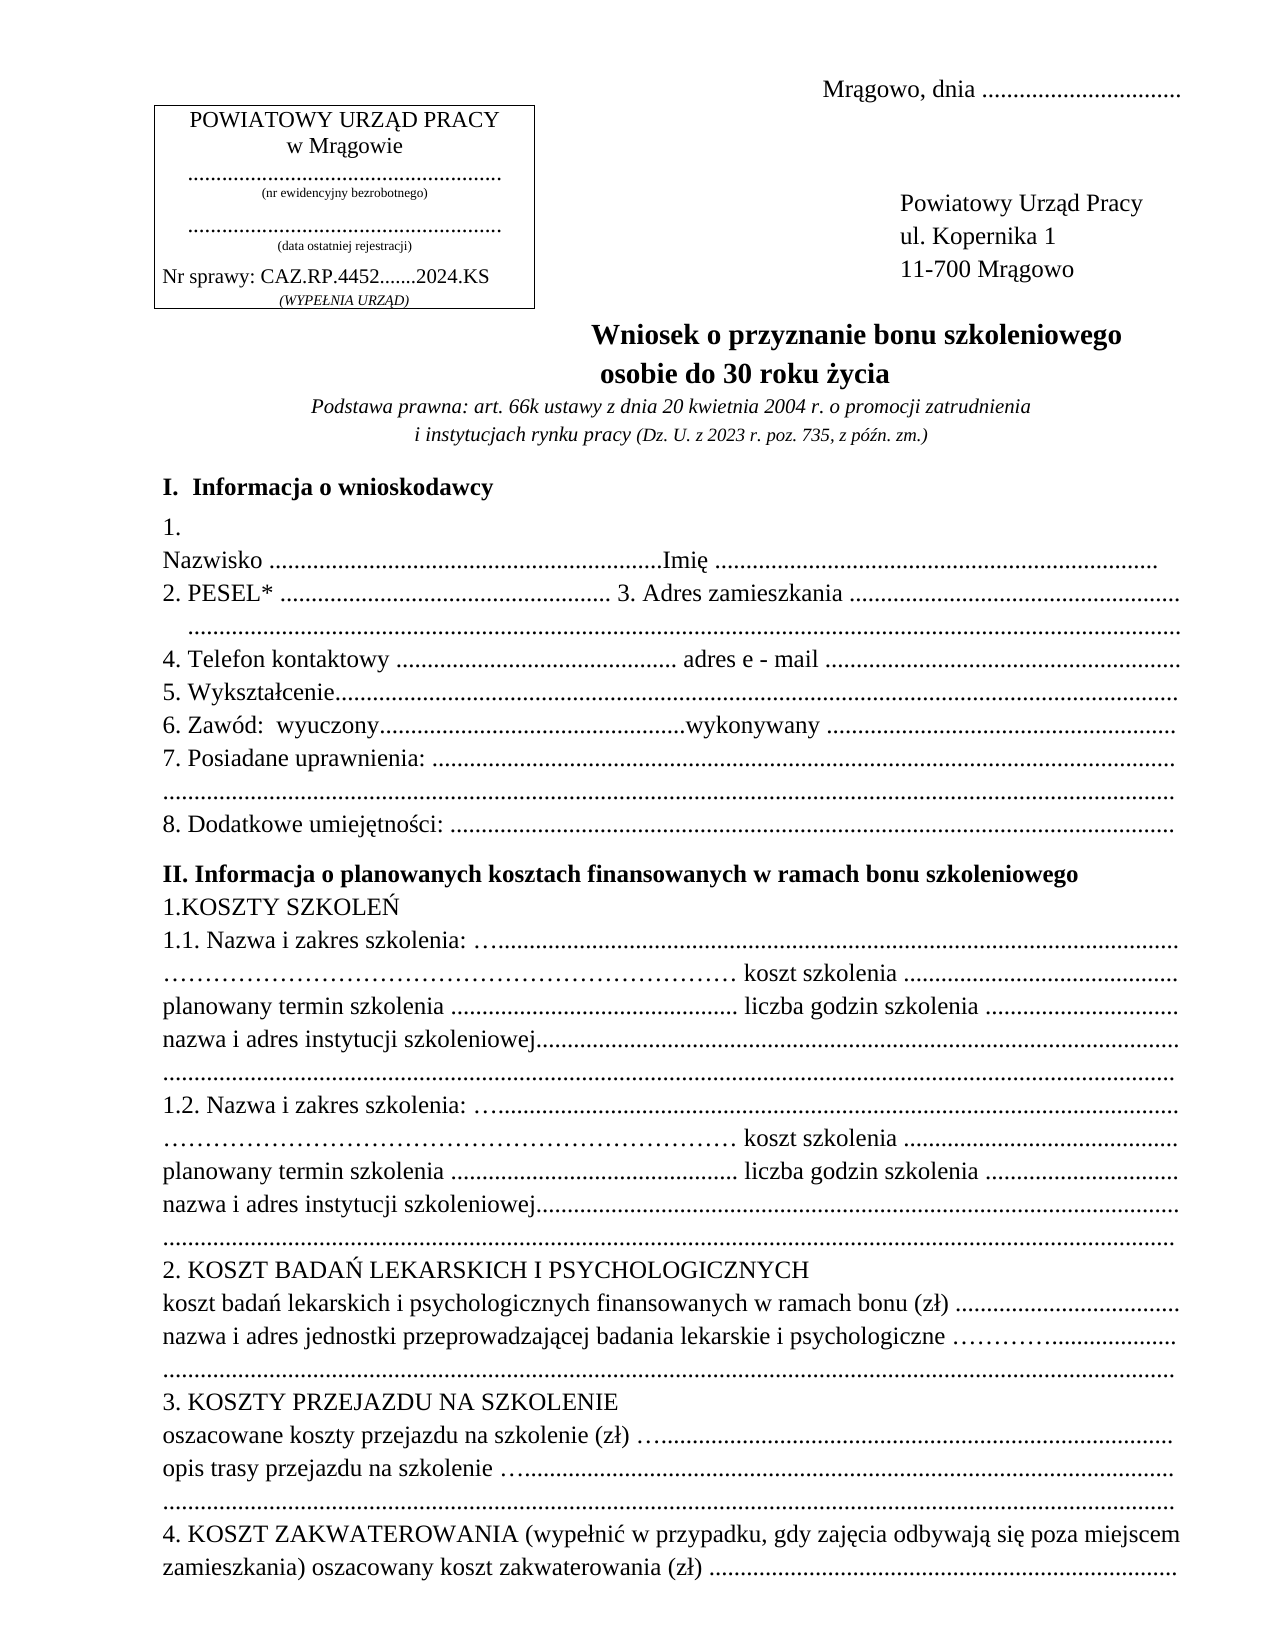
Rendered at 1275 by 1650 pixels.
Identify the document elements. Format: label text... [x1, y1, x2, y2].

text 1.2. Nazwa i zakres szkolenia: …............................................................................................................. [162, 1090, 1181, 1119]
text ul. Kopernika 1 [900, 221, 1181, 250]
text oszacowane koszty przejazdu na szkolenie (zł) ….................................................................................. [162, 1420, 1181, 1449]
text nazwa i adres instytucji szkoleniowej....................................................................................................... [162, 1189, 1181, 1218]
text ............................................................................................................................................................... [162, 611, 1181, 640]
text II. Informacja o planowanych kosztach finansowanych w ramach bonu szkoleniowego [162, 859, 1181, 888]
text 8. Dodatkowe umiejętności: .................................................................................................................... [162, 809, 1181, 838]
list Informacja o wnioskodawcy [162, 472, 1181, 500]
text .................................................................................................................................................................. [162, 776, 1181, 805]
text 4. Telefon kontaktowy ............................................. adres e - mail ......................................................... [162, 644, 1181, 673]
text 4. KOSZT ZAKWATEROWANIA (wypełnić w przypadku, gdy zajęcia odbywają się poza miejscem zamieszkania) oszacowany koszt zakwaterowania (zł) ........................................................................... [162, 1519, 1181, 1581]
text 1. Nazwisko ...............................................................Imię ....................................................................... [162, 512, 1181, 574]
text 6. Zawód: wyuczony.................................................wykonywany ........................................................ [162, 710, 1181, 739]
text Mrągowo, dnia ................................ [162, 74, 1181, 103]
text 2. PESEL* ..................................................... 3. Adres zamieszkania ..................................................... [162, 578, 1181, 607]
text nazwa i adres jednostki przeprowadzającej badania lekarskie i psychologiczne ………….................... [162, 1321, 1181, 1350]
text 11-700 Mrągowo [900, 254, 1181, 283]
text .................................................................................................................................................................. [162, 1354, 1181, 1383]
text Wniosek o przyznanie bonu szkoleniowego [162, 317, 1181, 351]
table_header POWIATOWY URZĄD PRACY w Mrągowie ....................................................... (nr ewidencyjny bezrobotnego) ....................................................... (data ostatniej rejestracji) Nr sprawy: CAZ.RP.4452.......2024.KS (WYPEŁNIA URZĄD) [155, 106, 534, 308]
text …………………………………………………………… koszt szkolenia ............................................ planowany termin szkolenia .............................................. liczba godzin szkolenia ............................... [162, 958, 1181, 1020]
text .................................................................................................................................................................. [162, 1222, 1181, 1251]
text koszt badań lekarskich i psychologicznych finansowanych w ramach bonu (zł) .................................... [162, 1288, 1181, 1317]
text 5. Wykształcenie....................................................................................................................................... [162, 677, 1181, 706]
text 2. KOSZT BADAŃ LEKARSKICH I PSYCHOLOGICZNYCH [162, 1255, 1181, 1284]
text opis trasy przejazdu na szkolenie …........................................................................................................ [162, 1453, 1181, 1482]
text .................................................................................................................................................................. [162, 1486, 1181, 1515]
text osobie do 30 roku życia [162, 356, 1181, 389]
text .................................................................................................................................................................. [162, 1057, 1181, 1086]
text 1.1. Nazwa i zakres szkolenia: …............................................................................................................. [162, 925, 1181, 954]
text 1.KOSZTY SZKOLEŃ [162, 892, 1181, 921]
text Powiatowy Urząd Pracy [900, 188, 1181, 217]
text nazwa i adres instytucji szkoleniowej....................................................................................................... [162, 1024, 1181, 1053]
text 3. KOSZTY PRZEJAZDU NA SZKOLENIE [162, 1387, 1181, 1416]
text …………………………………………………………… koszt szkolenia ............................................ planowany termin szkolenia .............................................. liczba godzin szkolenia ............................... [162, 1123, 1181, 1185]
text Podstawa prawna: art. 66k ustawy z dnia 20 kwietnia 2004 r. o promocji zatrudnienia [162, 394, 1181, 418]
text 7. Posiadane uprawnienia: ....................................................................................................................... [162, 743, 1181, 772]
text i instytucjach rynku pracy (Dz. U. z 2023 r. poz. 735, z późn. zm.) [162, 422, 1181, 446]
